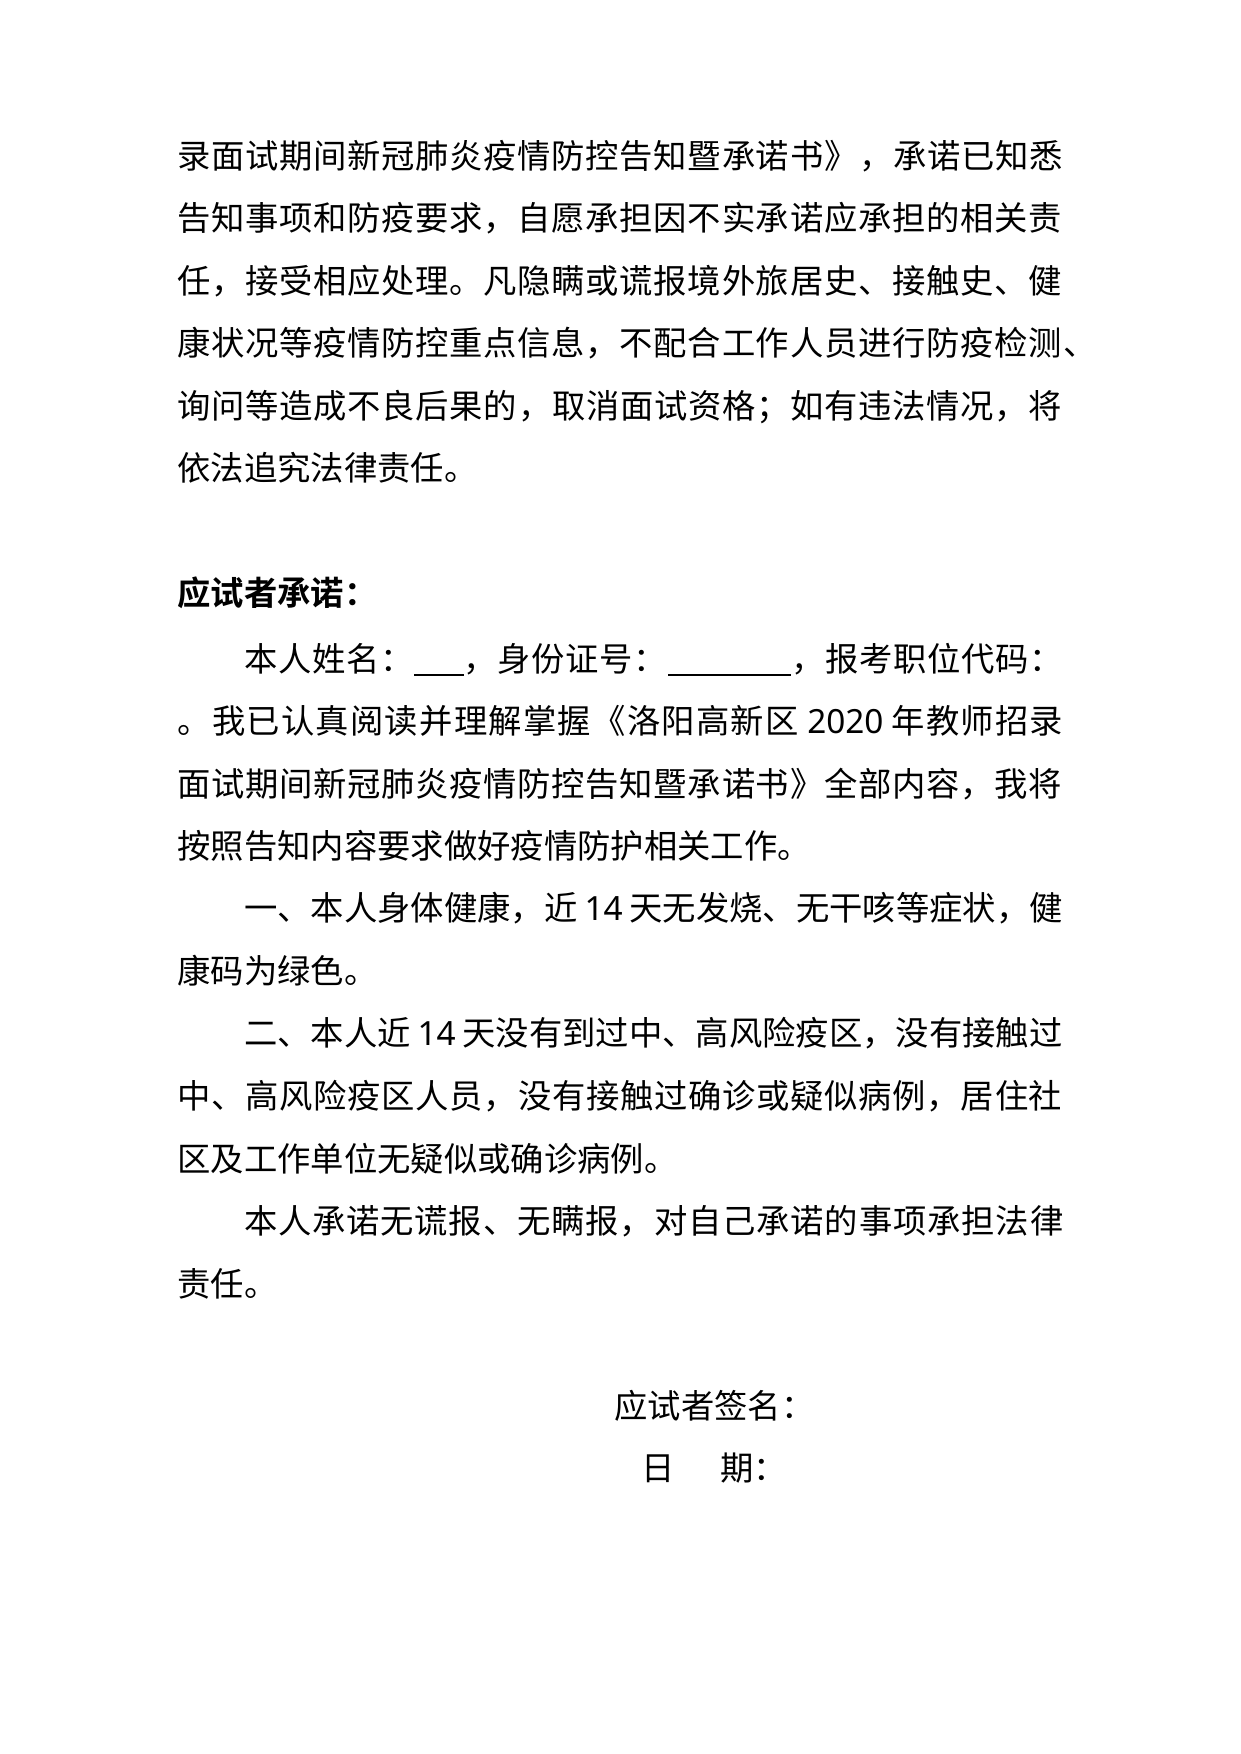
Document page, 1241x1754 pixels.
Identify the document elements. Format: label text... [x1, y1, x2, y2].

text 应试者承诺： [177, 556, 1063, 618]
text 本人承诺无谎报、无瞒报，对自己承诺的事项承担法律责任。 [177, 1181, 1063, 1306]
text 二、本人近14天没有到过中、高风险疫区，没有接触过中、高风险疫区人员，没有接触过确诊或疑似病例，居住社区及工作单位无疑似或确诊病例。 [177, 993, 1063, 1181]
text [177, 118, 1063, 493]
text 一、本人身体健康，近14天无发烧、无干咳等症状，健康码为绿色。 [177, 868, 1063, 993]
text 本人姓名： ，身份证号： ，报考职位代码： 。我已认真阅读并理解掌握《洛阳高新区2020年教师招录面试期间新冠肺炎疫情防控告知暨承诺书》全部内容，我将按照告知内容要求做好疫情防护相关工作。 [177, 618, 1063, 868]
text 日 期： [177, 1431, 1063, 1493]
text 应试者签名： [177, 1368, 1063, 1431]
